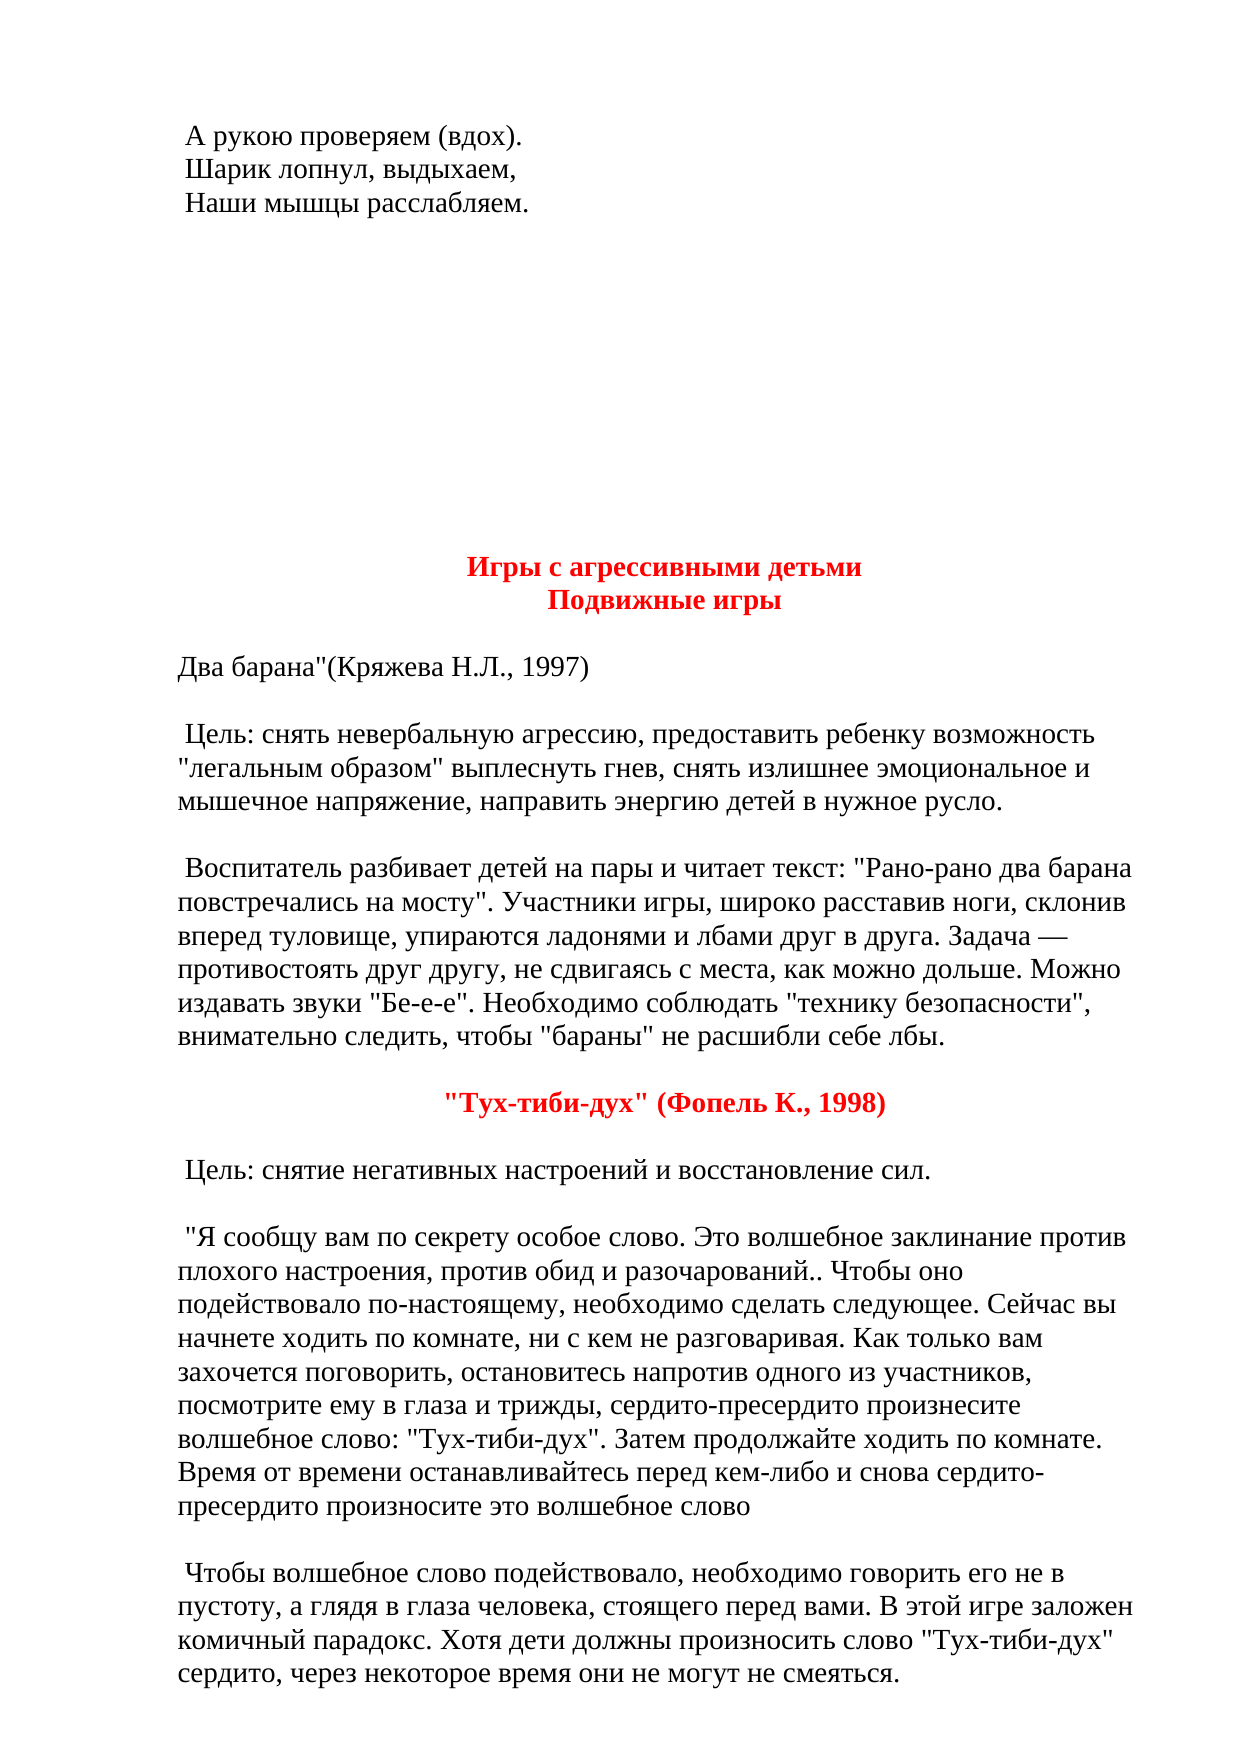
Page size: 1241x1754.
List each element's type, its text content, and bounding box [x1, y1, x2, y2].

text Чтобы волшебное слово подействовало, необходимо говорить его не в пустоту, а глядя в глаза человека, стоящего перед вами. В этой игре заложен комичный парадокс. Хотя дети должны произносить слово "Тух-тиби-дух" сердито, через некоторое время они не могут не смеяться. [177, 1555, 1152, 1689]
text "Я сообщу вам по секрету особое слово. Это волшебное заклинание против плохого настроения, против обид и разочарований.. Чтобы оно подействовало по-настоящему, необходимо сделать следующее. Сейчас вы начнете ходить по комнате, ни с кем не разговаривая. Как только вам захочется поговорить, остановитесь напротив одного из участников, посмотрите ему в глаза и трижды, сердито-пресердито произнесите волшебное слово: "Тух-тиби-дух". Затем продолжайте ходить по комнате. Время от времени останавливайтесь перед кем-либо и снова сердито-пресердито произносите это волшебное слово [177, 1219, 1152, 1521]
text А рукою проверяем (вдох). [177, 118, 1152, 152]
text Подвижные игры [177, 582, 1152, 616]
text Игры с агрессивными детьми [177, 549, 1152, 582]
text Воспитатель разбивает детей на пары и читает текст: "Рано-рано два барана повстречались на мосту". Участники игры, широко расставив ноги, склонив вперед туловище, упираются ладонями и лбами друг в друга. Задача — противостоять друг другу, не сдвигаясь с места, как можно дольше. Можно издавать звуки "Бе-е-е". Необходимо соблюдать "технику безопасности", внимательно следить, чтобы "бараны" не расшибли себе лбы. [177, 851, 1152, 1052]
text Цель: снятие негативных настроений и восстановление сил. [177, 1152, 1152, 1186]
text Два барана"(Кряжева Н.Л., 1997) [177, 649, 1152, 683]
text Шарик лопнул, выдыхаем, [177, 152, 1152, 185]
text "Тух-тиби-дух" (Фопель К., 1998) [177, 1085, 1152, 1119]
text Цель: снять невербальную агрессию, предоставить ребенку возможность "легальным образом" выплеснуть гнев, снять излишнее эмоциональное и мышечное напряжение, направить энергию детей в нужное русло. [177, 716, 1152, 817]
text Наши мышцы расслабляем. [177, 185, 1152, 219]
